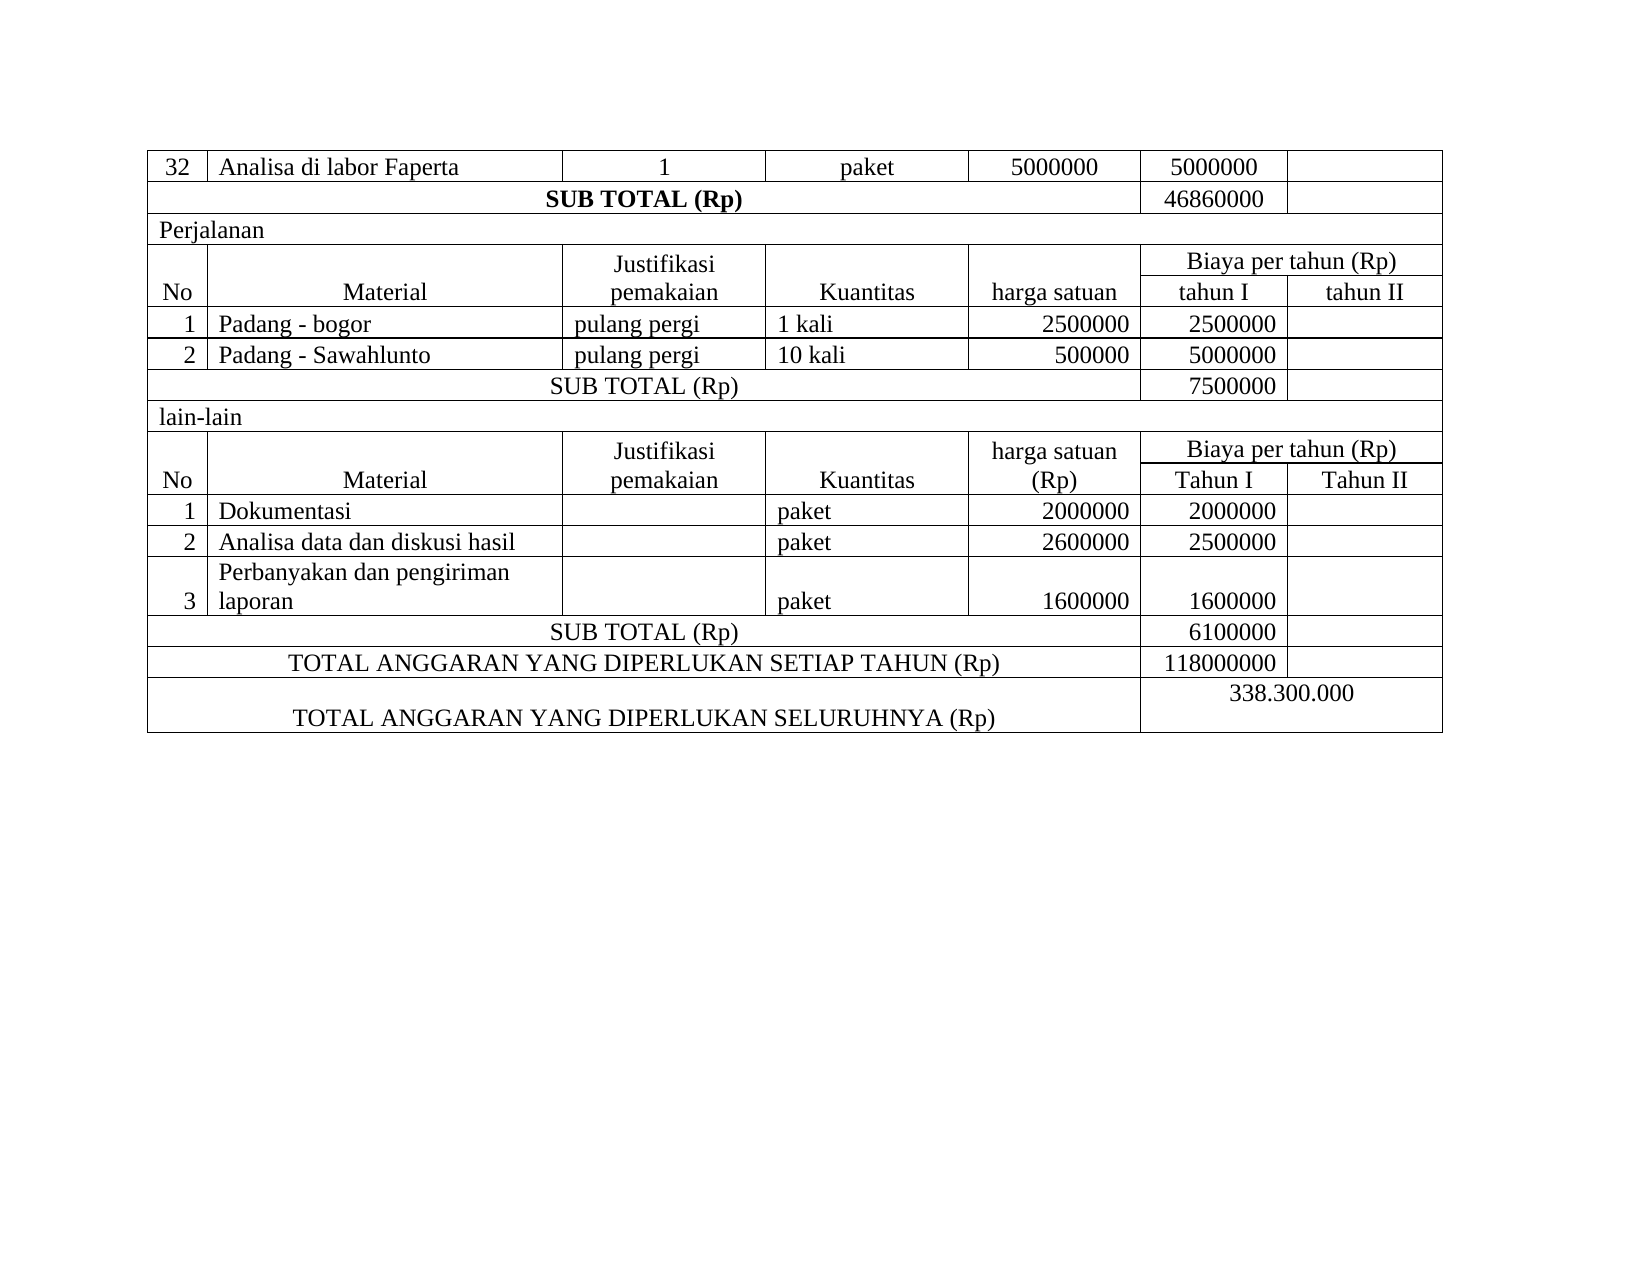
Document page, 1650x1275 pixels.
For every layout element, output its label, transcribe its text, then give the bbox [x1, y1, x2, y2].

table_cell harga satuan (Rp) [969, 432, 1140, 494]
table_cell 1600000 [969, 557, 1140, 615]
table_cell SUB TOTAL (Rp) [148, 370, 1140, 400]
table_cell 1 kali [766, 307, 968, 337]
table_cell 2 [148, 339, 207, 369]
table_cell 1 [563, 151, 765, 181]
table_cell paket [766, 495, 968, 525]
table_cell Biaya per tahun (Rp) [1141, 432, 1442, 462]
table_cell TOTAL ANGGARAN YANG DIPERLUKAN SETIAP TAHUN (Rp) [148, 647, 1140, 677]
table_cell [1288, 495, 1442, 525]
table_cell 7500000 [1141, 370, 1287, 400]
table_cell 3 [148, 557, 207, 615]
table_cell Analisa data dan diskusi hasil [208, 526, 562, 556]
table_cell TOTAL ANGGARAN YANG DIPERLUKAN SELURUHNYA (Rp) [148, 678, 1140, 732]
table_cell No [148, 432, 207, 494]
table_cell [563, 557, 765, 615]
table_cell [1288, 526, 1442, 556]
table_cell Tahun II [1288, 464, 1442, 494]
table_cell No [148, 245, 207, 306]
table_cell 1 [148, 495, 207, 525]
table_cell 2000000 [969, 495, 1140, 525]
table_cell 1 [148, 307, 207, 337]
table_cell lain-lain [148, 401, 1442, 431]
table_cell paket [766, 151, 968, 181]
table_cell Kuantitas [766, 432, 968, 494]
table_cell paket [766, 526, 968, 556]
table_cell 2500000 [1141, 307, 1287, 337]
table_cell paket [766, 557, 968, 615]
table_cell 338.300.000 [1141, 678, 1442, 732]
table_cell Tahun I [1141, 464, 1287, 494]
table_cell tahun I [1141, 276, 1287, 306]
table_cell Material [208, 432, 562, 494]
table_cell Padang - Sawahlunto [208, 339, 562, 369]
table_cell 2600000 [969, 526, 1140, 556]
table_cell Dokumentasi [208, 495, 562, 525]
table_cell pulang pergi [563, 307, 765, 337]
table_cell [1288, 616, 1442, 646]
table_cell tahun II [1288, 276, 1442, 306]
table_cell 2 [148, 526, 207, 556]
table_cell [563, 526, 765, 556]
table_cell [1288, 182, 1442, 212]
table_cell Material [208, 245, 562, 306]
table_cell SUB TOTAL (Rp) [148, 616, 1140, 646]
table_cell 5000000 [1141, 151, 1287, 181]
table_cell 2500000 [1141, 526, 1287, 556]
table_cell Justifikasi pemakaian [563, 245, 765, 306]
table_cell 46860000 [1141, 182, 1287, 212]
table_cell Perbanyakan dan pengiriman laporan [208, 557, 562, 615]
table_cell 500000 [969, 339, 1140, 369]
table_cell [1288, 557, 1442, 615]
table_cell [1288, 647, 1442, 677]
table_cell [1288, 339, 1442, 369]
table_cell [1288, 370, 1442, 400]
table_cell 6100000 [1141, 616, 1287, 646]
table_cell 5000000 [969, 151, 1140, 181]
table_cell 1600000 [1141, 557, 1287, 615]
table_cell 32 [148, 151, 207, 181]
table_cell harga satuan [969, 245, 1140, 306]
table_cell 118000000 [1141, 647, 1287, 677]
table_cell 2000000 [1141, 495, 1287, 525]
table_cell 2500000 [969, 307, 1140, 337]
table_cell [1288, 307, 1442, 337]
table_cell Biaya per tahun (Rp) [1141, 245, 1442, 275]
table_cell Kuantitas [766, 245, 968, 306]
table_cell Analisa di labor Faperta [208, 151, 562, 181]
table_cell [1288, 151, 1442, 181]
table_cell pulang pergi [563, 339, 765, 369]
table_cell Padang - bogor [208, 307, 562, 337]
table_cell 5000000 [1141, 339, 1287, 369]
table_cell 10 kali [766, 339, 968, 369]
table_cell Justifikasi pemakaian [563, 432, 765, 494]
table_cell Perjalanan [148, 214, 1442, 244]
table_cell SUB TOTAL (Rp) [148, 182, 1140, 212]
table_cell [563, 495, 765, 525]
